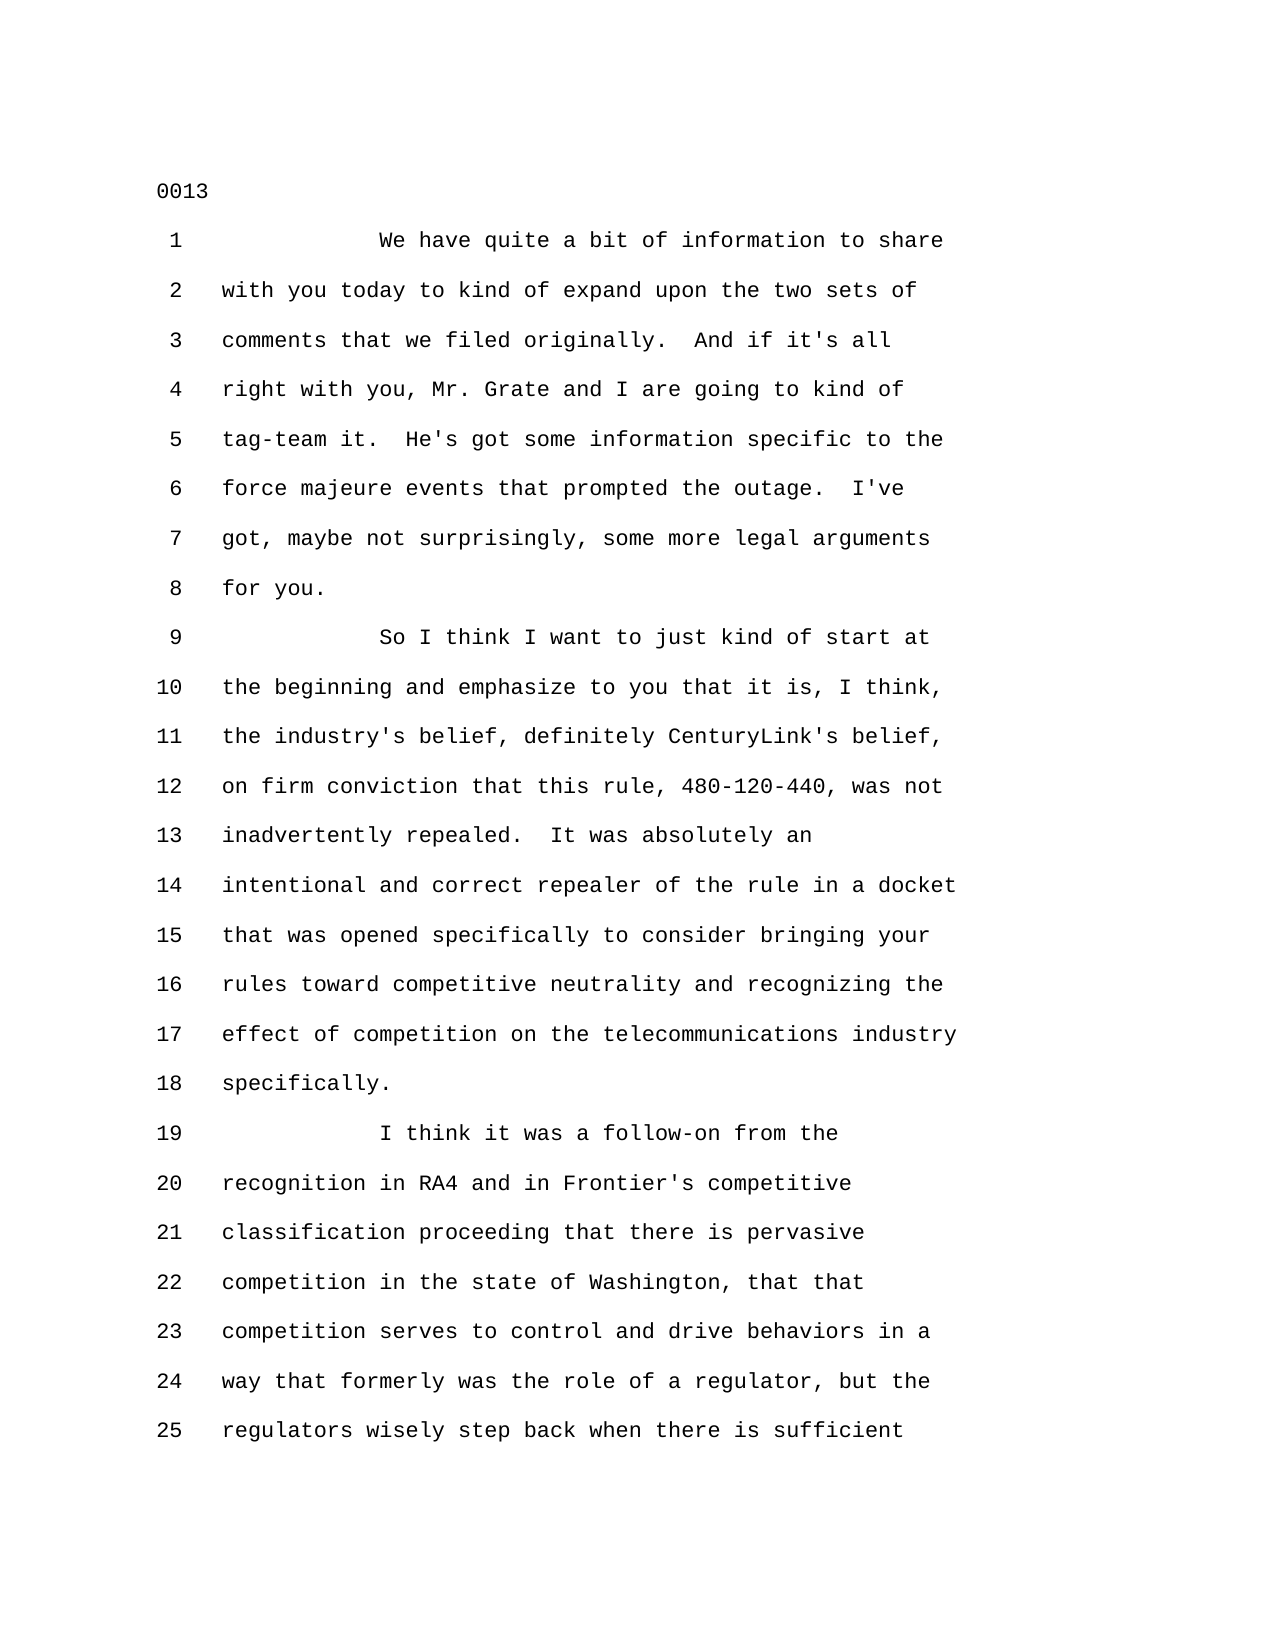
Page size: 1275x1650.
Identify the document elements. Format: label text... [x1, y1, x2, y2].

text 23 competition serves to control and drive behaviors in a [156, 1320, 1119, 1345]
text 0013 [156, 180, 1119, 205]
text 24 way that formerly was the role of a regulator, but the [156, 1370, 1119, 1395]
text 22 competition in the state of Washington, that that [156, 1271, 1119, 1296]
text 21 classification proceeding that there is pervasive [156, 1221, 1119, 1246]
text 1 We have quite a bit of information to share [156, 229, 1119, 254]
text 3 comments that we filed originally. And if it's all [156, 329, 1119, 353]
text 20 recognition in RA4 and in Frontier's competitive [156, 1172, 1119, 1196]
text 11 the industry's belief, definitely CenturyLink's belief, [156, 725, 1119, 750]
text 7 got, maybe not surprisingly, some more legal arguments [156, 527, 1119, 552]
text 25 regulators wisely step back when there is sufficient [156, 1419, 1119, 1444]
text 9 So I think I want to just kind of start at [156, 626, 1119, 651]
text 10 the beginning and emphasize to you that it is, I think, [156, 676, 1119, 701]
text 6 force majeure events that prompted the outage. I've [156, 477, 1119, 502]
text 8 for you. [156, 577, 1119, 601]
text 19 I think it was a follow-on from the [156, 1122, 1119, 1147]
text 16 rules toward competitive neutrality and recognizing the [156, 973, 1119, 998]
text 15 that was opened specifically to consider bringing your [156, 924, 1119, 948]
text 2 with you today to kind of expand upon the two sets of [156, 279, 1119, 304]
text 18 specifically. [156, 1072, 1119, 1097]
text 13 inadvertently repealed. It was absolutely an [156, 824, 1119, 849]
text 12 on firm conviction that this rule, 480-120-440, was not [156, 775, 1119, 800]
text 5 tag-team it. He's got some information specific to the [156, 428, 1119, 453]
text 17 effect of competition on the telecommunications industry [156, 1023, 1119, 1048]
text 14 intentional and correct repealer of the rule in a docket [156, 874, 1119, 899]
text 4 right with you, Mr. Grate and I are going to kind of [156, 378, 1119, 403]
